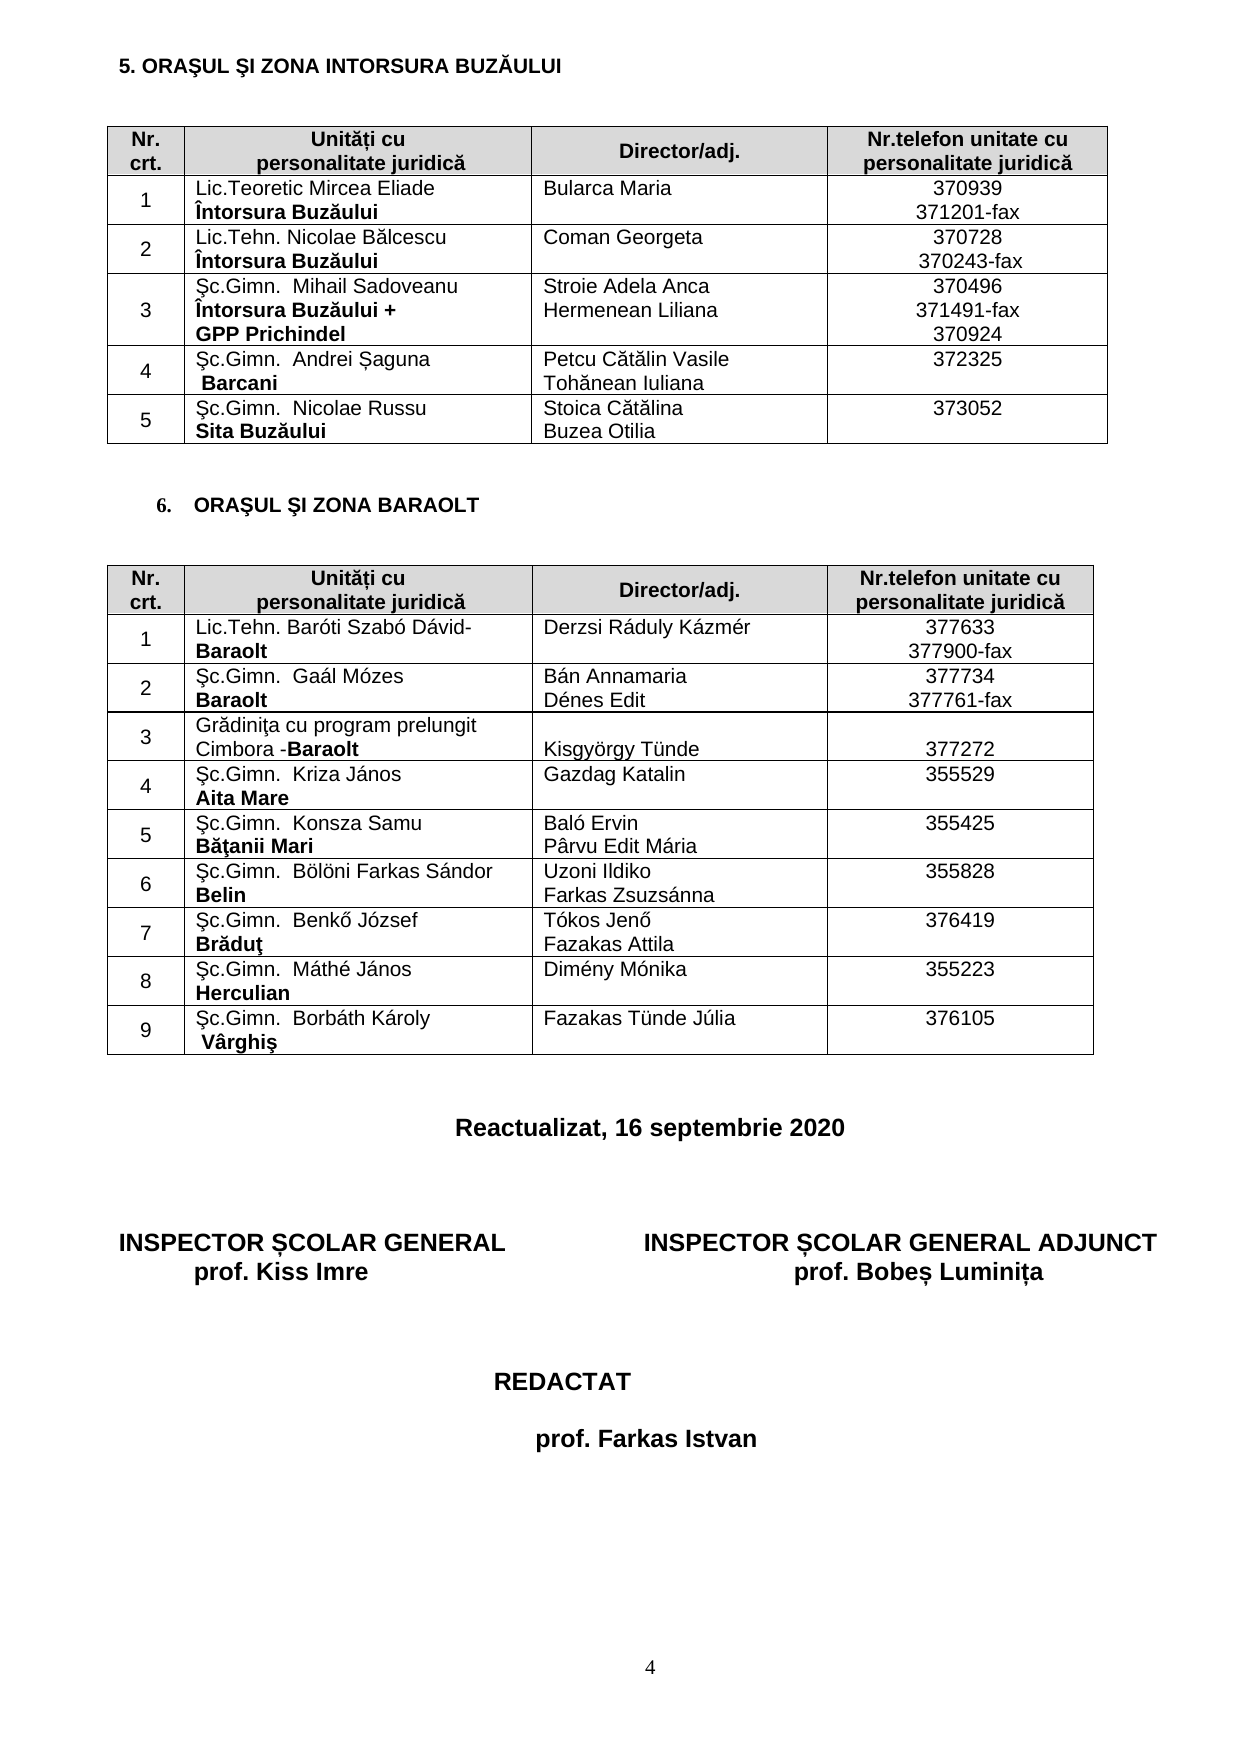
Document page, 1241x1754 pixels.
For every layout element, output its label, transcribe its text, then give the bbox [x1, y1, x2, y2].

table_cell Şc.Gimn. Konsza Samu Băţanii Mari [185, 810, 532, 858]
table_cell 1 [108, 176, 184, 223]
table_cell 355828 [828, 859, 1093, 907]
table_header Nr. crt. [108, 127, 184, 174]
table_cell 377734 377761-fax [828, 664, 1093, 711]
table_cell Şc.Gimn. Gaál Mózes Baraolt [185, 664, 532, 711]
table_cell Şc.Gimn. Benkő József Brăduţ [185, 908, 532, 956]
table_cell 376419 [828, 908, 1093, 956]
table_cell 4 [108, 346, 184, 394]
table_cell 373052 [828, 395, 1107, 443]
table_cell 7 [108, 908, 184, 956]
table_header Unități cu personalitate juridică [185, 127, 531, 174]
subtitle 5. ORAŞUL ŞI ZONA INTORSURA BUZĂULUI [118, 53, 1182, 77]
text prof. Kiss Imre prof. Bobeș Luminița [118, 1256, 1182, 1285]
table_cell 1 [108, 615, 184, 662]
table_cell Tókos Jenő Fazakas Attila [533, 908, 827, 956]
table_cell 9 [108, 1006, 184, 1054]
table_cell 4 [108, 761, 184, 809]
table_cell Bán Annamaria Dénes Edit [533, 664, 827, 711]
table_header Director/adj. [533, 566, 827, 613]
table_cell Gazdag Katalin [533, 761, 827, 809]
table_cell 3 [108, 713, 184, 760]
list ORAŞUL ŞI ZONA BARAOLT [156, 492, 1182, 517]
table_cell Uzoni Ildiko Farkas Zsuzsánna [533, 859, 827, 907]
table_cell 377272 [828, 713, 1093, 760]
table_header Nr.telefon unitate cu personalitate juridică [828, 566, 1093, 613]
table_cell 370728 370243-fax [828, 225, 1107, 272]
table_cell 5 [108, 810, 184, 858]
table_cell 355223 [828, 957, 1093, 1005]
table_cell Şc.Gimn. Borbáth Károly Vârghiş [185, 1006, 532, 1054]
table_cell Baló Ervin Pârvu Edit Mária [533, 810, 827, 858]
text INSPECTOR ȘCOLAR GENERAL INSPECTOR ȘCOLAR GENERAL ADJUNCT [118, 1228, 1182, 1256]
table_cell 370939 371201-fax [828, 176, 1107, 223]
table_cell 3 [108, 274, 184, 345]
table_cell Şc.Gimn. Mihail Sadoveanu Întorsura Buzăului + GPP Prichindel [185, 274, 531, 345]
text Reactualizat, 16 septembrie 2020 [118, 1113, 1182, 1141]
table_header Nr. crt. [108, 566, 184, 613]
table_cell 2 [108, 664, 184, 711]
table_cell Şc.Gimn. Máthé János Herculian [185, 957, 532, 1005]
table_header Director/adj. [532, 127, 827, 174]
table_cell Kisgyörgy Tünde [533, 713, 827, 760]
table_cell Grădiniţa cu program prelungit Cimbora -Baraolt [185, 713, 532, 760]
table_cell Şc.Gimn. Kriza János Aita Mare [185, 761, 532, 809]
table_cell 2 [108, 225, 184, 272]
table_cell Şc.Gimn. Bölöni Farkas Sándor Belin [185, 859, 532, 907]
table_cell Lic.Tehn. Nicolae Bălcescu Întorsura Buzăului [185, 225, 531, 272]
table_cell Şc.Gimn. Andrei Șaguna Barcani [185, 346, 531, 394]
table_cell 355529 [828, 761, 1093, 809]
table_cell 355425 [828, 810, 1093, 858]
table_cell Coman Georgeta [532, 225, 827, 272]
table_cell 377633 377900-fax [828, 615, 1093, 662]
table_cell 370496 371491-fax 370924 [828, 274, 1107, 345]
table_cell Lic.Teoretic Mircea Eliade Întorsura Buzăului [185, 176, 531, 223]
table_cell 5 [108, 395, 184, 443]
table_cell Bularca Maria [532, 176, 827, 223]
text prof. Farkas Istvan [118, 1424, 1182, 1453]
table_cell Derzsi Ráduly Kázmér [533, 615, 827, 662]
table_cell 376105 [828, 1006, 1093, 1054]
table_cell Şc.Gimn. Nicolae Russu Sita Buzăului [185, 395, 531, 443]
text REDACTAT [418, 1367, 1182, 1396]
table_cell 8 [108, 957, 184, 1005]
table_cell Fazakas Tünde Júlia [533, 1006, 827, 1054]
table_cell 372325 [828, 346, 1107, 394]
table_cell 6 [108, 859, 184, 907]
table_cell Dimény Mónika [533, 957, 827, 1005]
table_cell Lic.Tehn. Baróti Szabó Dávid-Baraolt [185, 615, 532, 662]
table_header Nr.telefon unitate cu personalitate juridică [828, 127, 1107, 174]
table_cell Petcu Cătălin Vasile Tohănean Iuliana [532, 346, 827, 394]
table_cell Stroie Adela Anca Hermenean Liliana [532, 274, 827, 345]
table_header Unități cu personalitate juridică [185, 566, 532, 613]
table_cell Stoica Cătălina Buzea Otilia [532, 395, 827, 443]
